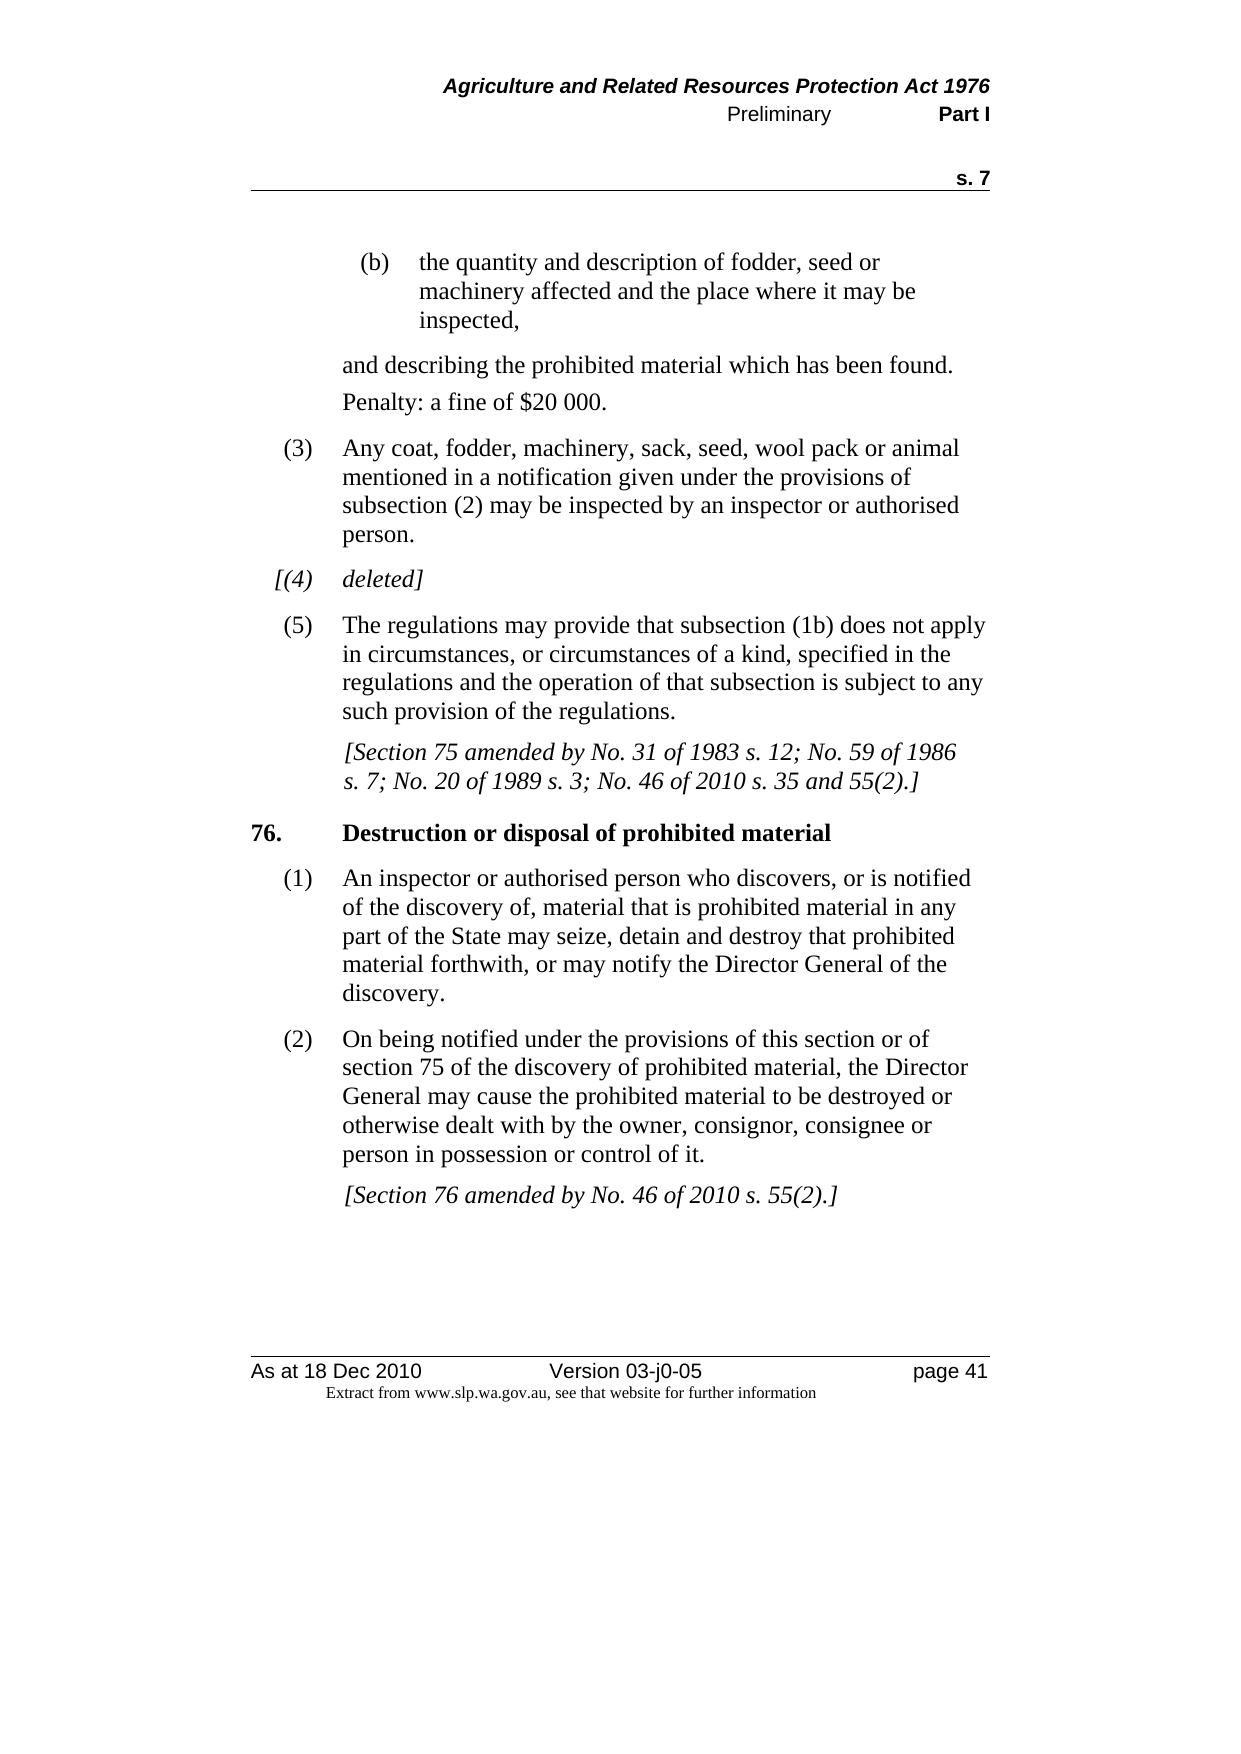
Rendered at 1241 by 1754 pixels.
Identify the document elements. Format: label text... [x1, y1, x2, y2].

text [Section 75 amended by No. 31 of 1983 s. 12; No. 59 of 1986 s. 7; No. 20 of 1989 s. 3; No. 46 of 2010 s. 35 and 55(2).] [251, 737, 990, 795]
text (1) An inspector or authorised person who discovers, or is notified of the discovery of, material that is prohibited material in any part of the State may seize, detain and destroy that prohibited material forthwith, or may notify the Director General of the discovery. [251, 863, 990, 1007]
text [(4) deleted] [251, 564, 990, 593]
text and describing the prohibited material which has been found. [251, 350, 990, 379]
text [Section 76 amended by No. 46 of 2010 s. 55(2).] [251, 1180, 990, 1209]
text (5) The regulations may provide that subsection (1b) does not apply in circumstances, or circumstances of a kind, specified in the regulations and the operation of that subsection is subject to any such provision of the regulations. [251, 610, 990, 725]
subtitle 76. Destruction or disposal of prohibited material [251, 818, 990, 847]
text (3) Any coat, fodder, machinery, sack, seed, wool pack or animal mentioned in a notification given under the provisions of subsection (2) may be inspected by an inspector or authorised person. [251, 433, 990, 548]
text (2) On being notified under the provisions of this section or of section 75 of the discovery of prohibited material, the Director General may cause the prohibited material to be destroyed or otherwise dealt with by the owner, consignor, consignee or person in possession or control of it. [251, 1024, 990, 1167]
text (b) the quantity and description of fodder, seed or machinery affected and the place where it may be inspected, [251, 247, 990, 334]
text Penalty: a fine of $20 000. [251, 387, 990, 416]
